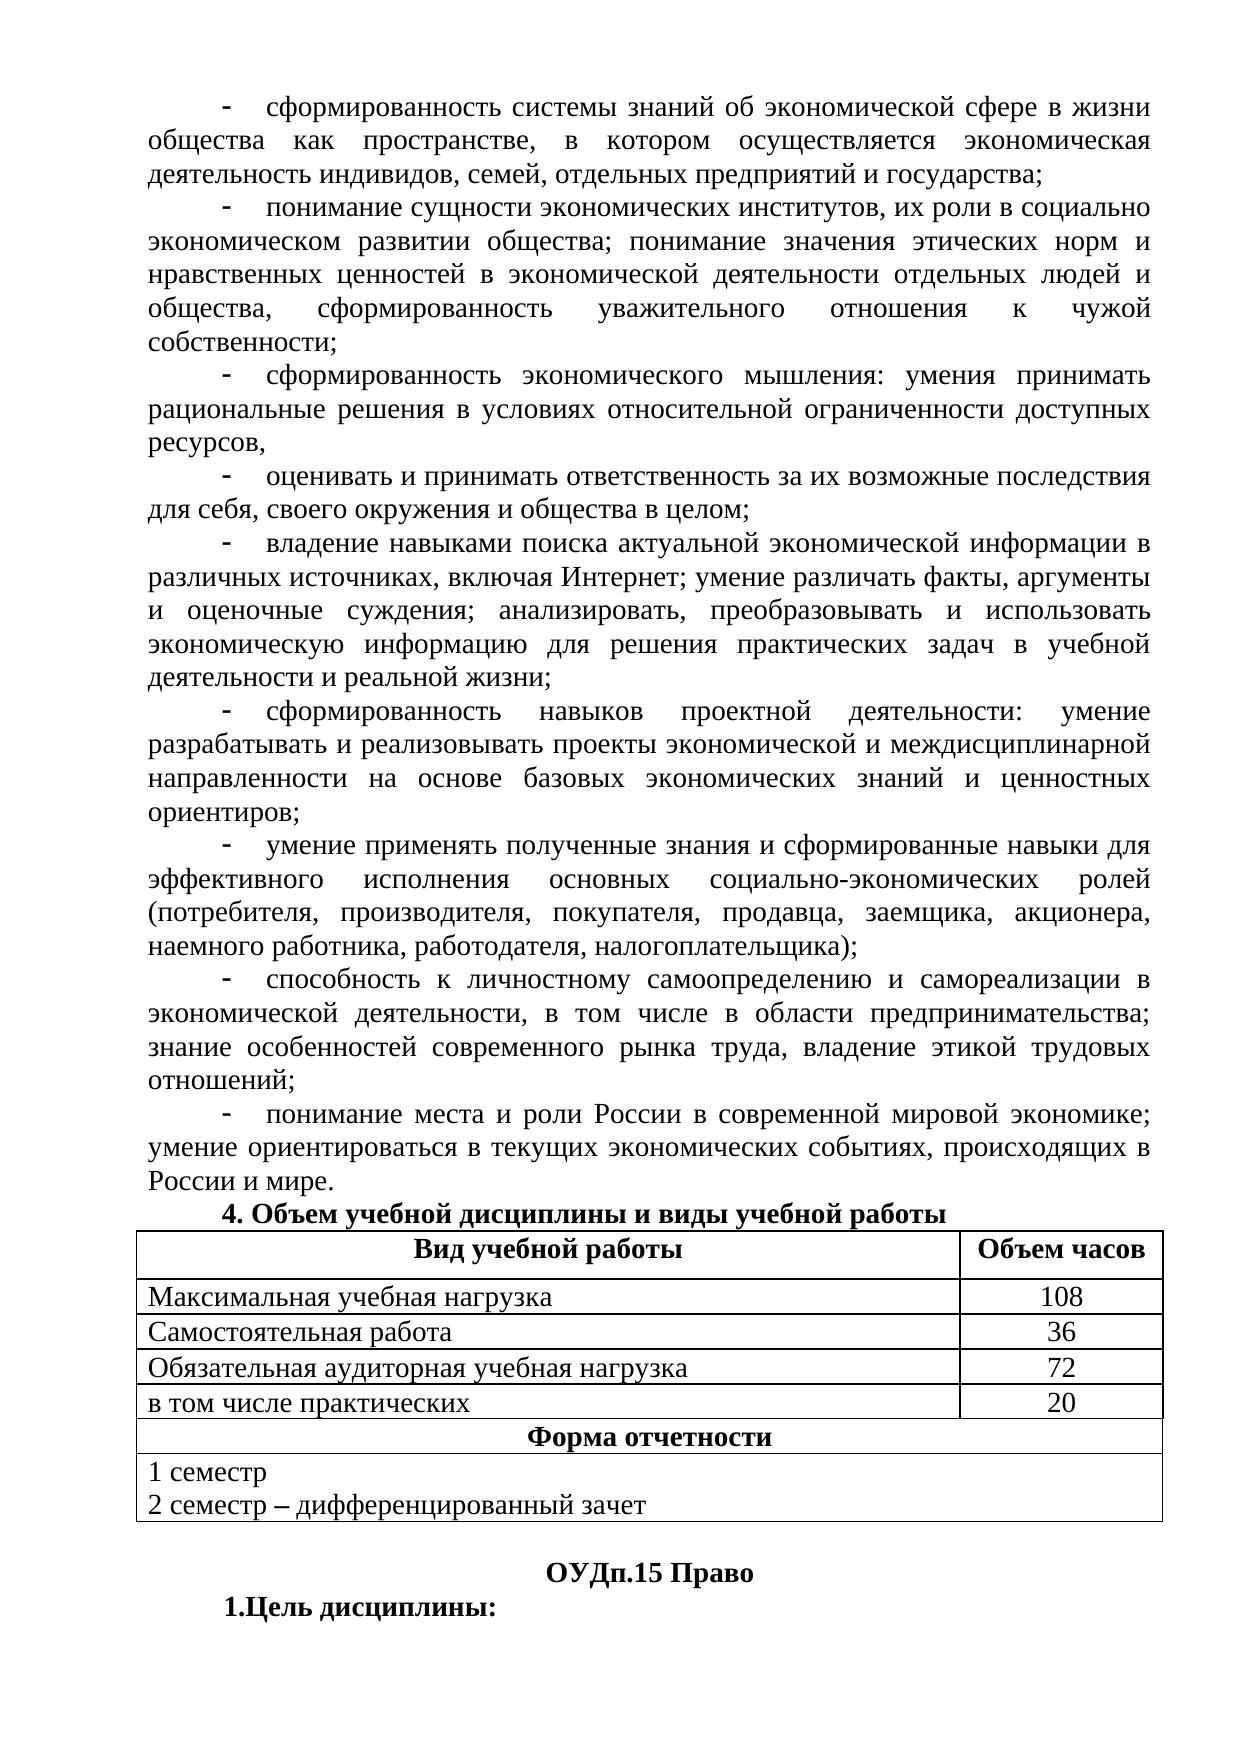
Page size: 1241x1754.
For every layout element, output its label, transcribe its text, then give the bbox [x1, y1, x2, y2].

table_cell Самостоятельная работа [137, 1315, 959, 1348]
table_cell Максимальная учебная нагрузка [137, 1280, 959, 1313]
text 4. Объем учебной дисциплины и виды учебной работы [148, 1196, 1152, 1230]
list владение навыками поиска актуальной экономической информации в различных источниках, включая Интернет; умение различать факты, аргументы и оценочные суждения; анализировать, преобразовывать и использовать экономическую информацию для решения практических задач в учебной деятельности и реальной жизни; [148, 525, 1152, 693]
list оценивать и принимать ответственность за их возможные последствия для себя, своего окружения и общества в целом; [148, 458, 1152, 525]
list сформированность экономического мышления: умения принимать рациональные решения в условиях относительной ограниченности доступных ресурсов, [148, 357, 1152, 458]
list способность к личностному самоопределению и самореализации в экономической деятельности, в том числе в области предпринимательства; знание особенностей современного рынка труда, владение этикой трудовых отношений; [148, 961, 1152, 1096]
table_cell в том числе практических [137, 1385, 959, 1418]
text 1.Цель дисциплины: [148, 1589, 1152, 1623]
table_cell 1 семестр 2 семестр – дифференцированный зачет [137, 1454, 1162, 1521]
table_cell 20 [961, 1385, 1162, 1418]
table_header Объем часов [961, 1232, 1162, 1278]
table_cell Обязательная аудиторная учебная нагрузка [137, 1350, 959, 1383]
list понимание сущности экономических институтов, их роли в социально экономическом развитии общества; понимание значения этических норм и нравственных ценностей в экономической деятельности отдельных людей и общества, сформированность уважительного отношения к чужой собственности; [148, 189, 1152, 357]
list сформированность системы знаний об экономической сфере в жизни общества как пространстве, в котором осуществляется экономическая деятельность индивидов, семей, отдельных предприятий и государства; [148, 89, 1152, 189]
text ОУДп.15 Право [148, 1556, 1152, 1589]
list сформированность навыков проектной деятельности: умение разрабатывать и реализовывать проекты экономической и междисциплинарной направленности на основе базовых экономических знаний и ценностных ориентиров; [148, 693, 1152, 827]
table_cell 36 [961, 1315, 1162, 1348]
list понимание места и роли России в современной мировой экономике; умение ориентироваться в текущих экономических событиях, происходящих в России и мире. [148, 1096, 1152, 1196]
table_cell Форма отчетности [137, 1419, 1162, 1453]
table_cell 72 [961, 1350, 1162, 1383]
table_header Вид учебной работы [137, 1232, 959, 1278]
list умение применять полученные знания и сформированные навыки для эффективного исполнения основных социально-экономических ролей (потребителя, производителя, покупателя, продавца, заемщика, акционера, наемного работника, работодателя, налогоплательщика); [148, 827, 1152, 961]
table_cell 108 [961, 1280, 1162, 1313]
